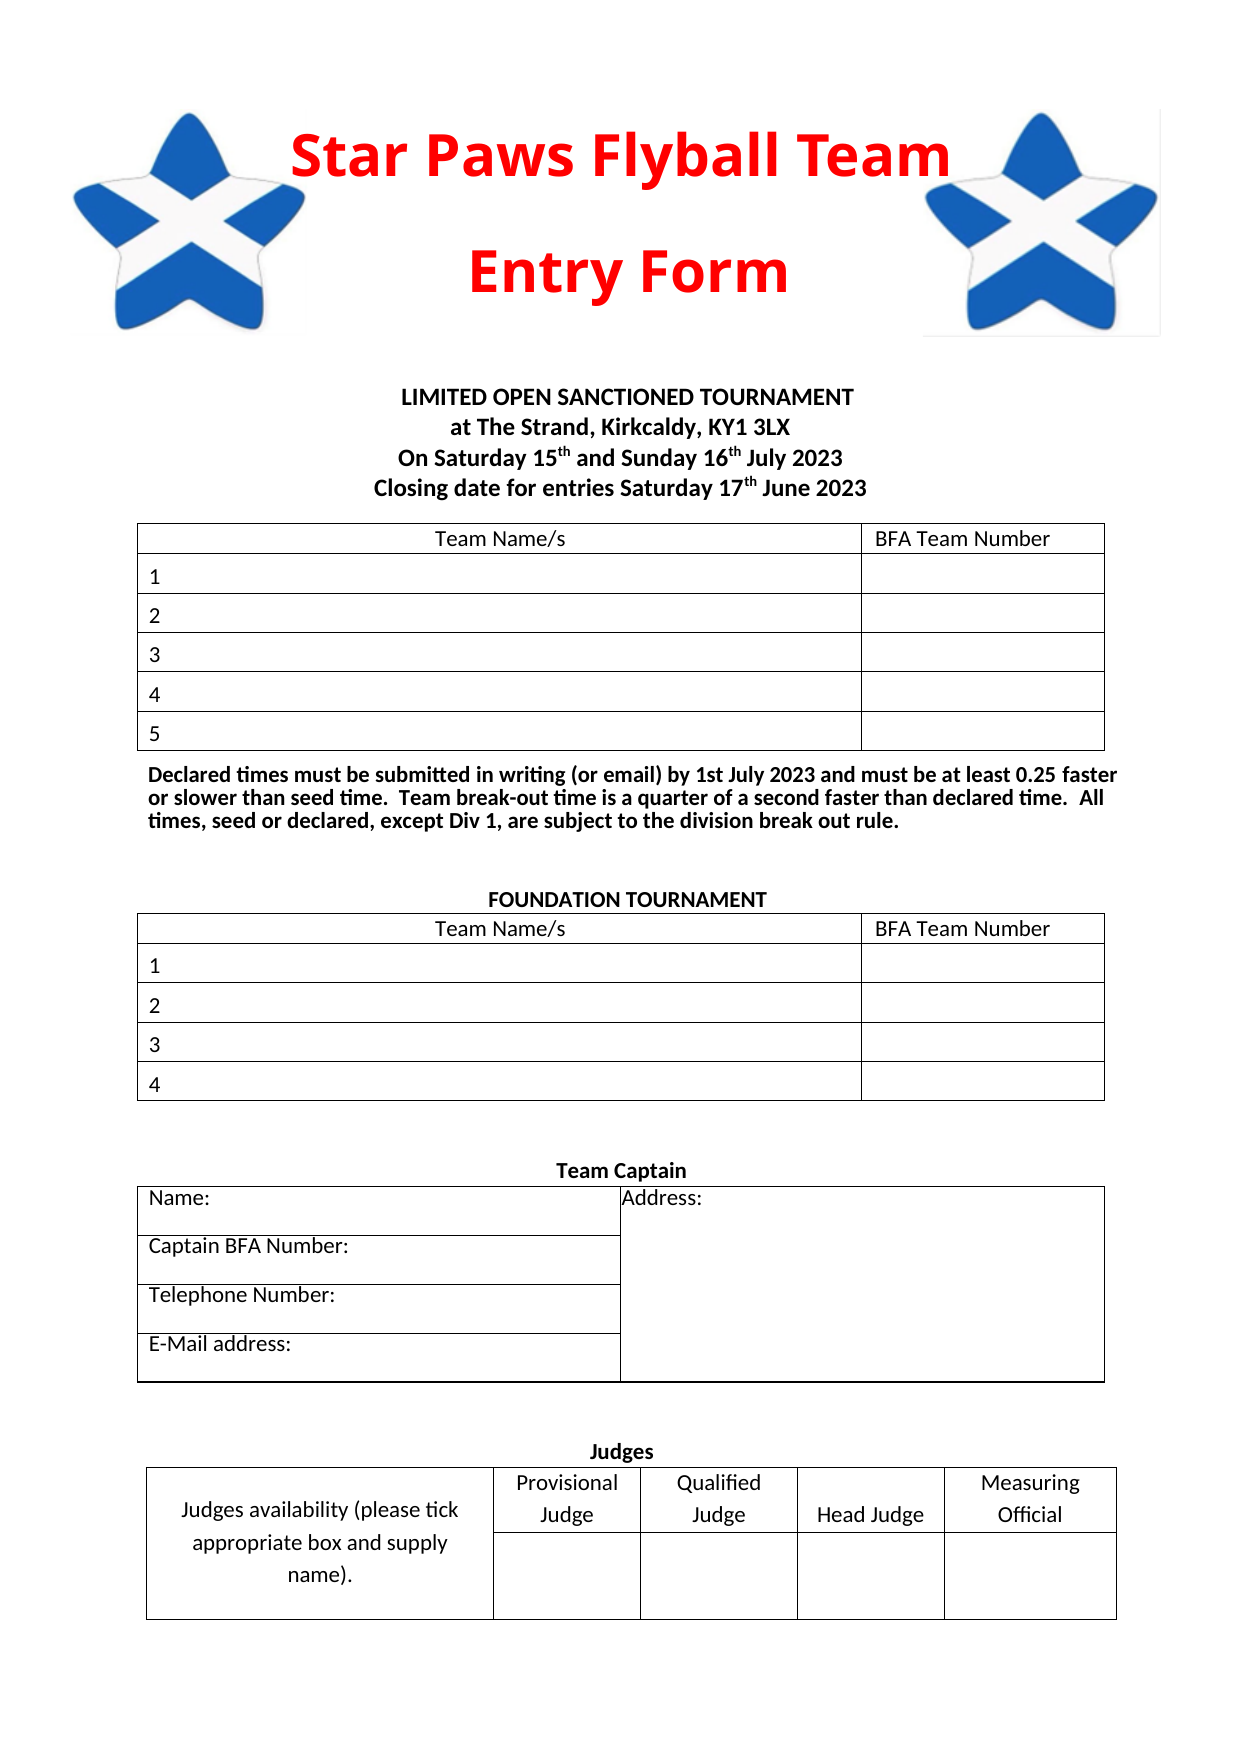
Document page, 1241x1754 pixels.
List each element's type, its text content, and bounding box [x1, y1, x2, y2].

text Team Captain [492, 1143, 751, 1186]
table_cell 1 [138, 554, 861, 592]
title Entry Form [125, 230, 1117, 309]
table_header Name: [138, 1187, 620, 1234]
table_cell 1 [138, 944, 861, 982]
table_cell 2 [138, 594, 861, 632]
text Closing date for entries Saturday 17th June 2023 [125, 472, 1115, 503]
table_cell [862, 1023, 1104, 1061]
table_cell 5 [138, 712, 861, 750]
table_cell 3 [138, 1023, 861, 1061]
table_header Team Name/s [138, 524, 861, 553]
table_cell [798, 1533, 944, 1619]
table_header Provisional Judge [494, 1468, 640, 1532]
table_cell [862, 633, 1104, 671]
text On Saturday 15th and Sunday 16th July 2023 [125, 442, 1115, 472]
table_header Measuring Official [945, 1468, 1116, 1532]
table_cell [862, 1062, 1104, 1100]
table_cell 2 [138, 983, 861, 1022]
picture [922, 109, 1162, 338]
table_cell [862, 554, 1104, 592]
text Declared times must be submitted in writing (or email) by 1st July 2023 and must be at least 0.25 faster or slower than seed time. Team break-out time is a quarter of a second faster than declared time. All times, seed or declared, except Div 1, are subject to the division break out rule. [148, 763, 1119, 833]
text Judges [492, 1424, 751, 1467]
table_header BFA Team Number [862, 914, 1104, 943]
title Star Paws Flyball Team [125, 114, 1117, 193]
table_cell [862, 594, 1104, 632]
table_cell [862, 983, 1104, 1022]
table_cell [641, 1533, 797, 1619]
table_header Qualified Judge [641, 1468, 797, 1532]
table_cell [862, 712, 1104, 750]
text FOUNDATION TOURNAMENT [125, 885, 1130, 913]
table_header BFA Team Number [862, 524, 1104, 553]
table_cell [862, 672, 1104, 711]
table_header Judges availability (please tick appropriate box and supply name). [147, 1468, 493, 1619]
table_cell 3 [138, 633, 861, 671]
picture [70, 109, 308, 336]
text LIMITED OPEN SANCTIONED TOURNAMENT [125, 381, 1130, 411]
table_header Head Judge [798, 1468, 944, 1532]
table_cell [945, 1533, 1116, 1619]
table_header Team Name/s [138, 914, 861, 943]
table_cell Captain BFA Number: [138, 1236, 620, 1283]
text at The Strand, Kirkcaldy, KY1 3LX [125, 411, 1115, 442]
table_cell [494, 1533, 640, 1619]
table_cell [862, 944, 1104, 982]
table_cell 4 [138, 672, 861, 711]
table_header Address: [621, 1187, 1104, 1381]
table_cell 4 [138, 1062, 861, 1100]
table_cell E-Mail address: [138, 1334, 620, 1381]
table_cell Telephone Number: [138, 1285, 620, 1332]
